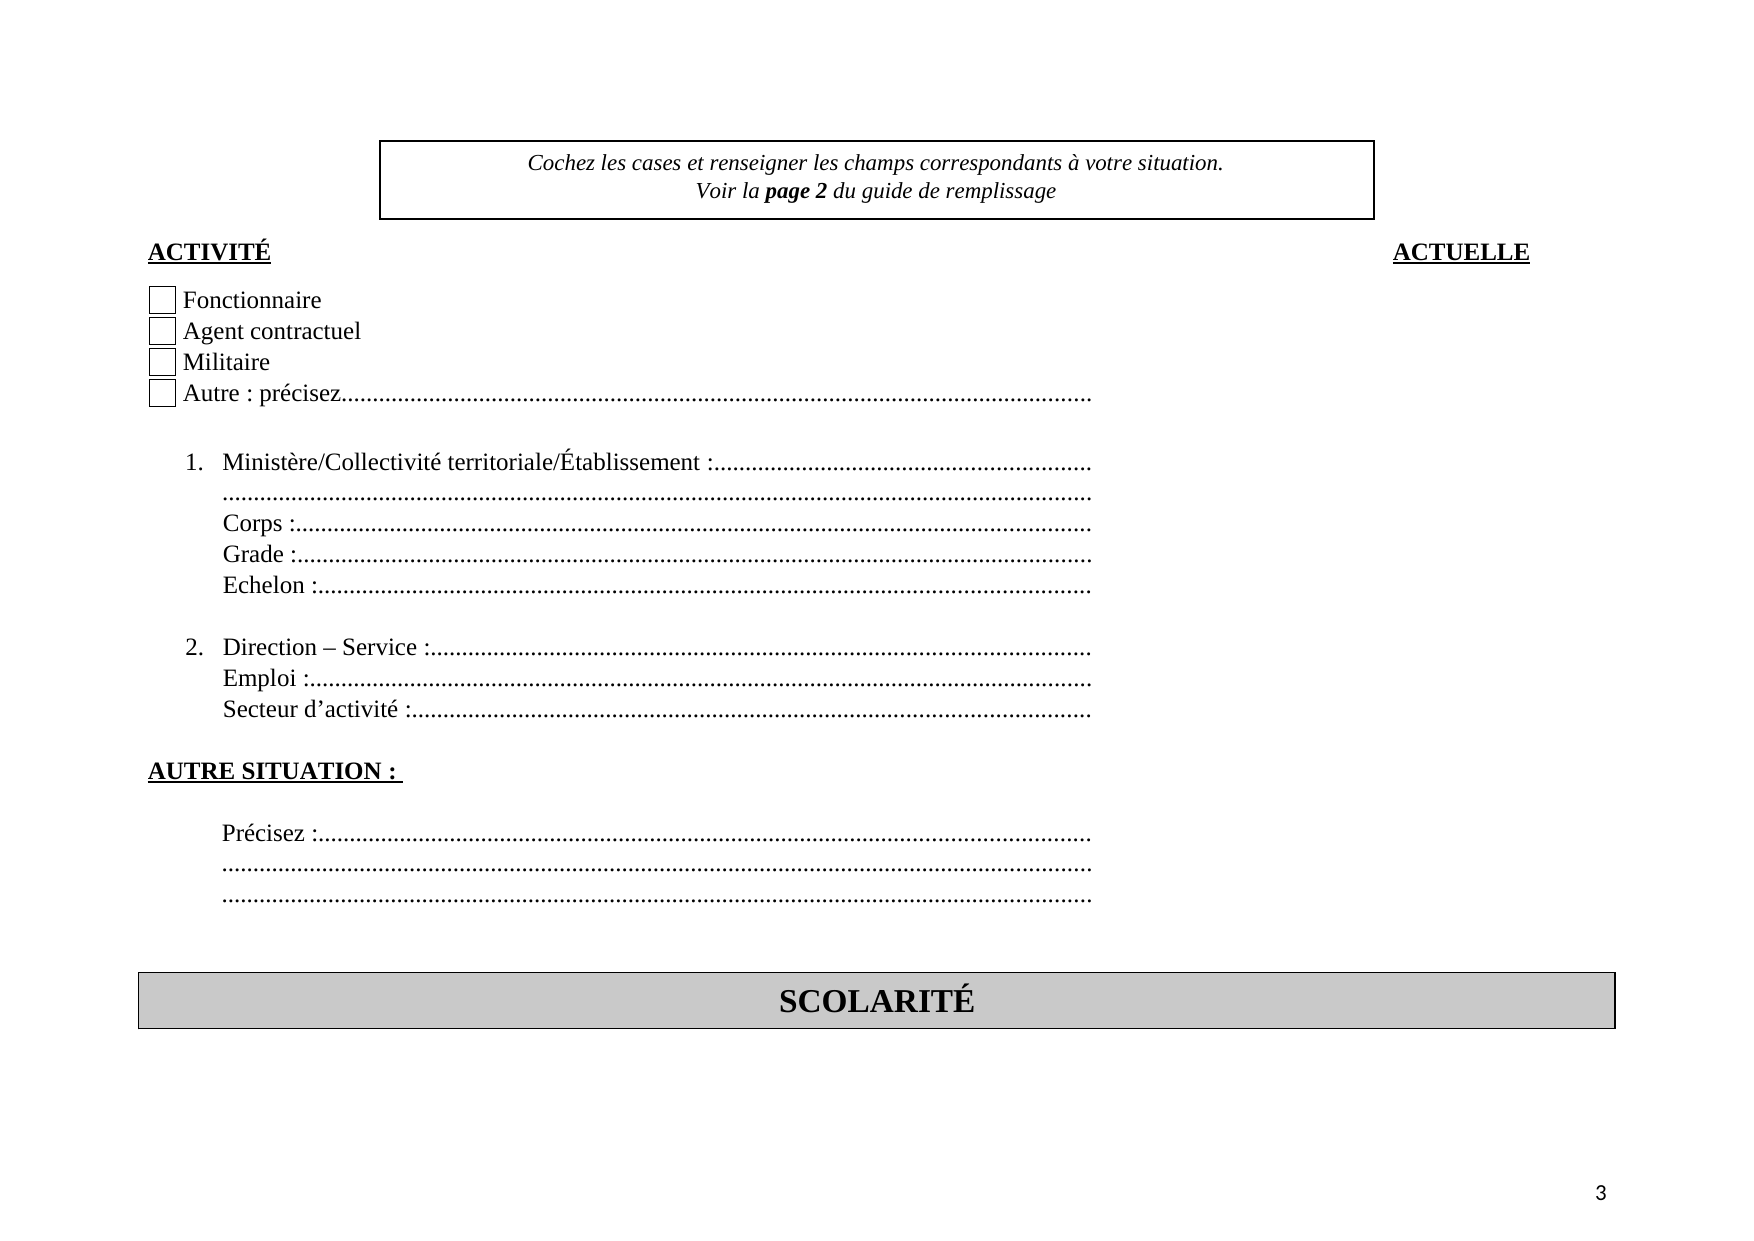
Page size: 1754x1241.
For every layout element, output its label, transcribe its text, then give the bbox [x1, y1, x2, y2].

text SCOLARITÉ [139, 973, 1614, 1028]
text Autre : précisez [148, 378, 1606, 407]
text Militaire [148, 347, 1606, 376]
text AUTRE SITUATION : [148, 756, 1606, 785]
list Echelon : [223, 570, 1606, 599]
text ACTIVITÉ ACTUELLE [148, 237, 1606, 266]
text Fonctionnaire [148, 285, 1606, 314]
list Direction – Service : [185, 632, 1606, 661]
list Grade : [223, 539, 1606, 568]
text Agent contractuel [148, 316, 1606, 345]
list Ministère/Collectivité territoriale/Établissement : [185, 447, 1606, 475]
list Emploi : [223, 663, 1606, 692]
list Secteur d’activité : [223, 694, 1606, 723]
list Corps : [223, 508, 1606, 537]
text Précisez : [148, 818, 1606, 847]
